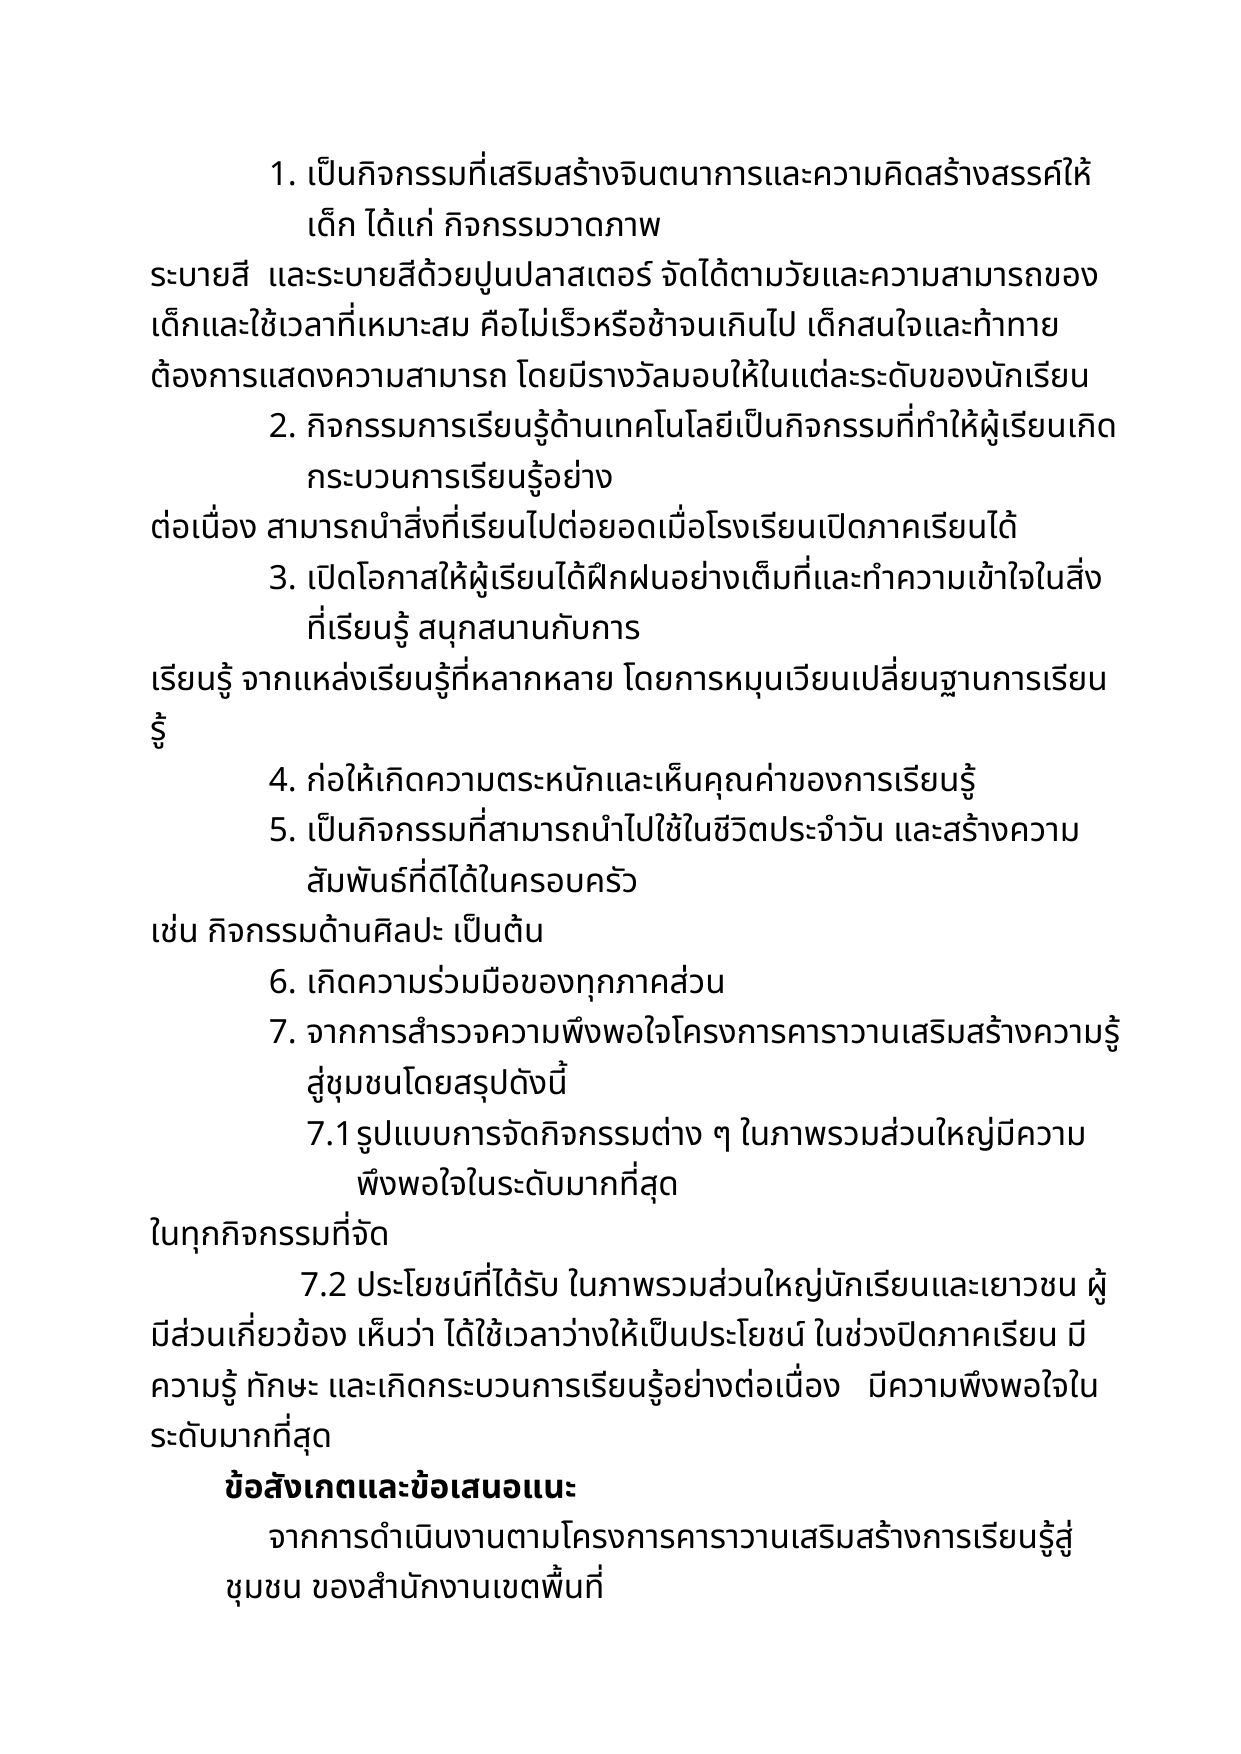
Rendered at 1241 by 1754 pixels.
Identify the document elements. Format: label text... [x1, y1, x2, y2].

list รูปแบบการจัดกิจกรรมต่าง ๆ ในภาพรวมส่วนใหญ่มีความพึงพอใจในระดับมากที่สุด [306, 1109, 1122, 1210]
text เช่น กิจกรรมด้านศิลปะ เป็นต้น [150, 907, 1122, 958]
list เป็นกิจกรรมที่สามารถนำไปใช้ในชีวิตประจำวัน และสร้างความสัมพันธ์ที่ดีได้ในครอบครัว [269, 806, 1122, 907]
text 7.2 ประโยชน์ที่ได้รับ ในภาพรวมส่วนใหญ่นักเรียนและเยาวชน ผู้มีส่วนเกี่ยวข้อง เห็นว่า ได้ใช้เวลาว่างให้เป็นประโยชน์ ในช่วงปิดภาคเรียน มีความรู้ ทักษะ และเกิดกระบวนการเรียนรู้อย่างต่อเนื่อง มีความพึงพอใจในระดับมากที่สุด [150, 1261, 1122, 1463]
list ก่อให้เกิดความตระหนักและเห็นคุณค่าของการเรียนรู้ [269, 756, 1122, 806]
text ระบายสี และระบายสีด้วยปูนปลาสเตอร์ จัดได้ตามวัยและความสามารถของเด็กและใช้เวลาที่เหมาะสม คือไม่เร็วหรือช้าจนเกินไป เด็กสนใจและท้าทาย ต้องการแสดงความสามารถ โดยมีรางวัลมอบให้ในแต่ละระดับของนักเรียน [150, 251, 1122, 402]
list กิจกรรมการเรียนรู้ด้านเทคโนโลยีเป็นกิจกรรมที่ทำให้ผู้เรียนเกิดกระบวนการเรียนรู้อย่าง [269, 402, 1122, 503]
text ข้อสังเกตและข้อเสนอแนะ [224, 1463, 1122, 1513]
list เปิดโอกาสให้ผู้เรียนได้ฝึกฝนอย่างเต็มที่และทำความเข้าใจในสิ่งที่เรียนรู้ สนุกสนานกับการ [269, 554, 1122, 655]
list จากการสำรวจความพึงพอใจโครงการคาราวานเสริมสร้างความรู้สู่ชุมชนโดยสรุปดังนี้ [269, 1008, 1122, 1109]
list เป็นกิจกรรมที่เสริมสร้างจินตนาการและความคิดสร้างสรรค์ให้เด็ก ได้แก่ กิจกรรมวาดภาพ [269, 150, 1122, 251]
text เรียนรู้ จากแหล่งเรียนรู้ที่หลากหลาย โดยการหมุนเวียนเปลี่ยนฐานการเรียนรู้ [150, 655, 1122, 756]
text ต่อเนื่อง สามารถนำสิ่งที่เรียนไปต่อยอดเมื่อโรงเรียนเปิดภาคเรียนได้ [150, 503, 1122, 554]
text จากการดำเนินงานตามโครงการคาราวานเสริมสร้างการเรียนรู้สู่ชุมชน ของสำนักงานเขตพื้นที่ [225, 1513, 1122, 1614]
text ในทุกกิจกรรมที่จัด [150, 1210, 1122, 1261]
list เกิดความร่วมมือของทุกภาคส่วน [269, 958, 1122, 1008]
